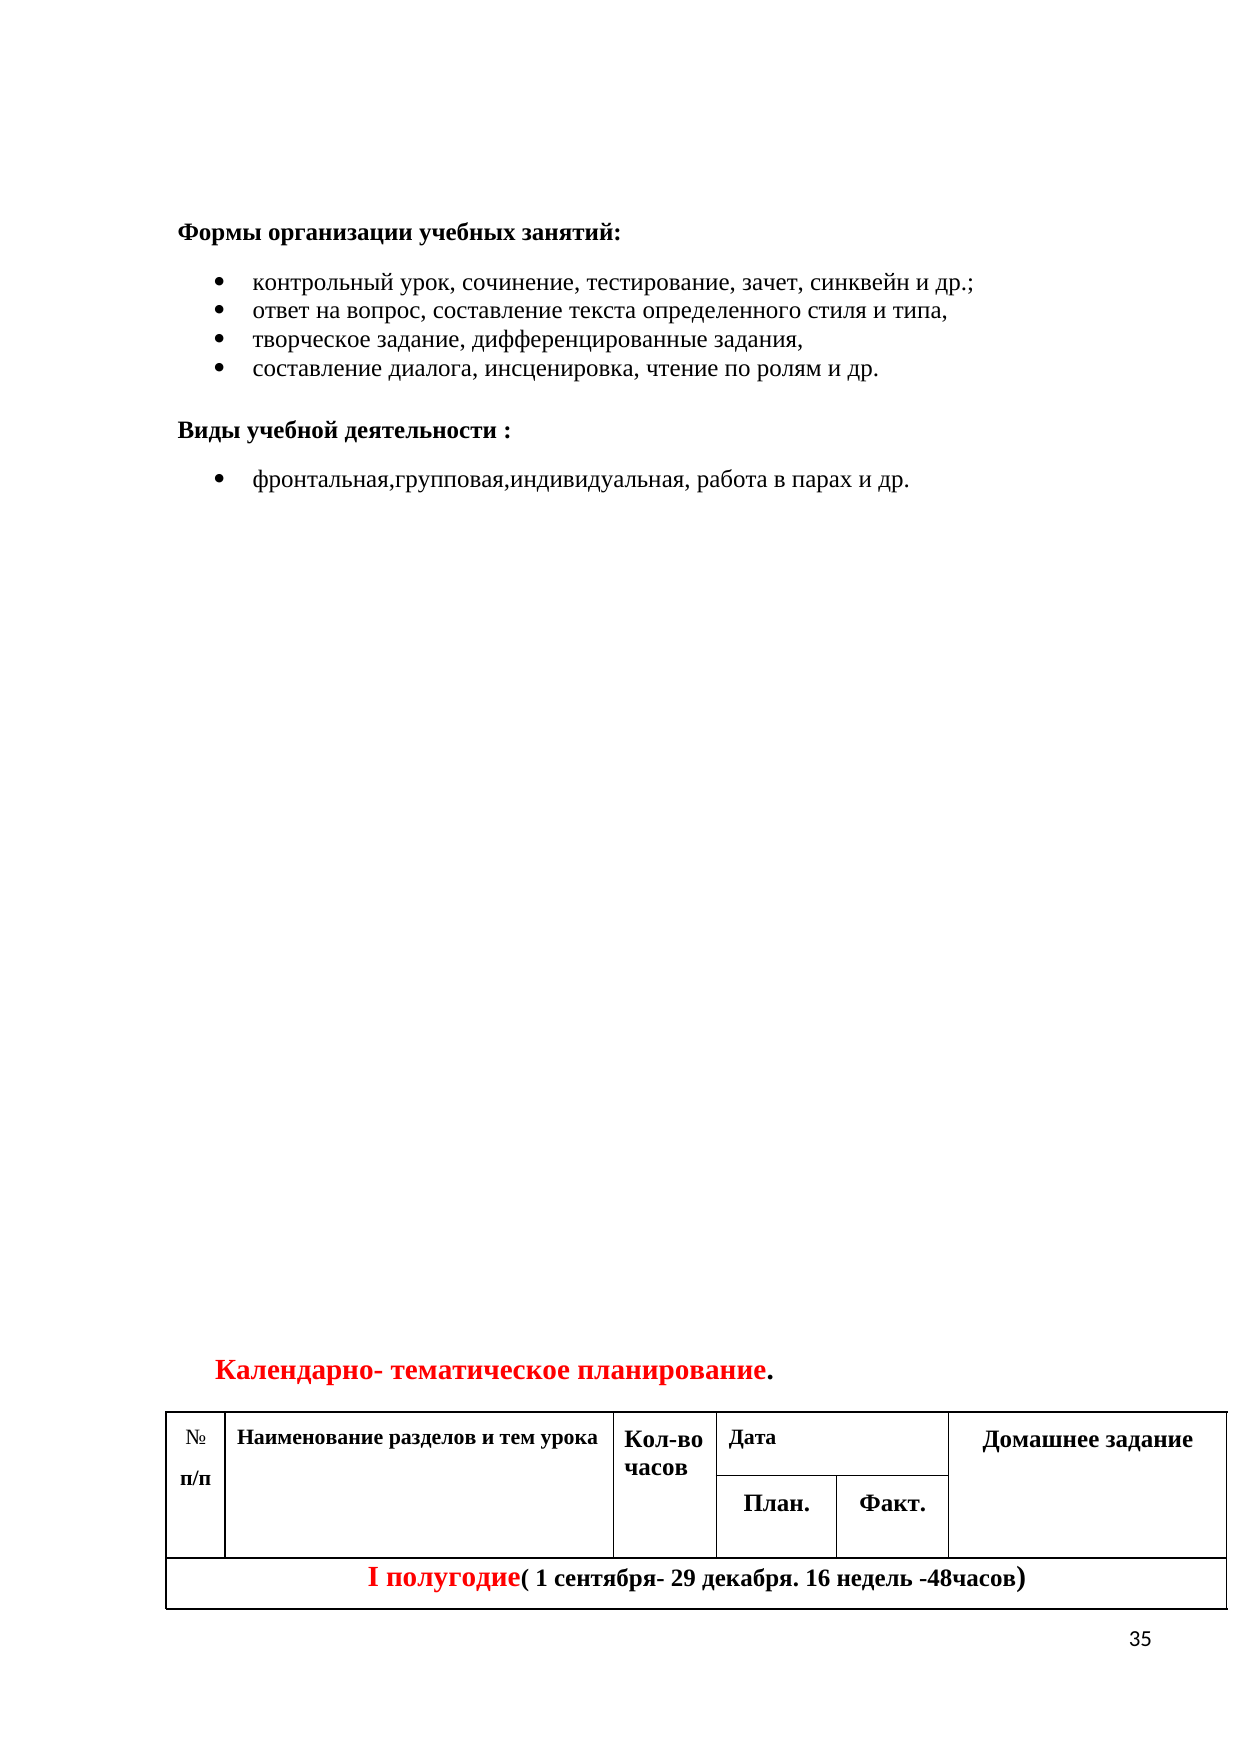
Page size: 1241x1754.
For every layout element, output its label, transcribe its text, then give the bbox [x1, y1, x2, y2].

table_header Домашнее задание [949, 1413, 1226, 1557]
list творческое задание, дифференцированные задания, [215, 324, 1152, 353]
table_cell I полугодие( 1 сентября- 29 декабря. 16 недель -48часов) [167, 1559, 1226, 1608]
text Календарно- тематическое планирование. [215, 1352, 1152, 1385]
list контрольный урок, сочинение, тестирование, зачет, синквейн и др.; [215, 267, 1152, 296]
table_header Наименование разделов и тем урока [226, 1413, 613, 1557]
table_cell План. [717, 1476, 836, 1557]
table_header Дата [717, 1413, 948, 1475]
table_header № п/п [167, 1413, 224, 1557]
text Формы организации учебных занятий: [177, 217, 1152, 246]
text Виды учебной деятельности : [177, 415, 1152, 444]
list составление диалога, инсценировка, чтение по ролям и др. [215, 353, 1152, 382]
table_header Кол-во часов [614, 1413, 716, 1557]
list ответ на вопрос, составление текста определенного стиля и типа, [215, 296, 1152, 324]
list фронтальная,групповая,индивидуальная, работа в парах и др. [215, 464, 1152, 493]
table_cell Факт. [837, 1476, 948, 1557]
